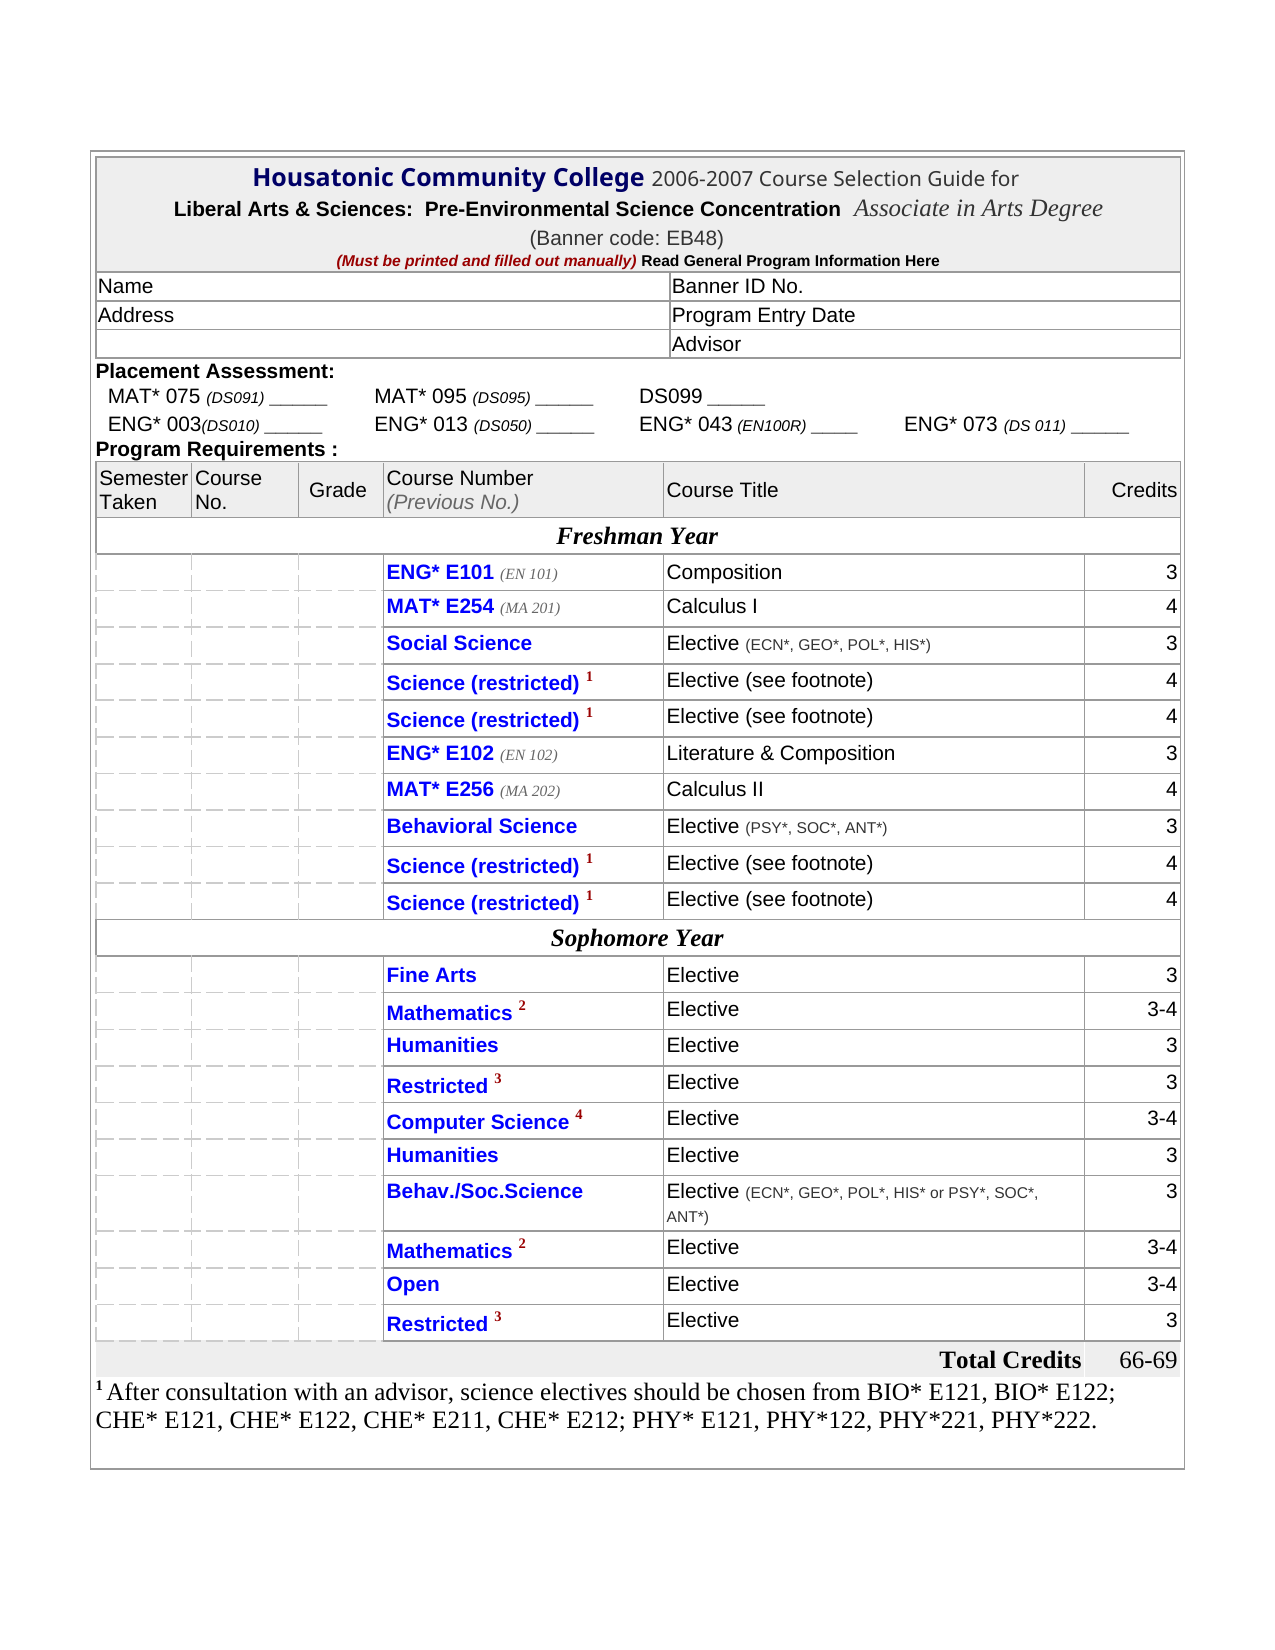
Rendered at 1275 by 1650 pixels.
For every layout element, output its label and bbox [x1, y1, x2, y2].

table_header [91, 152, 1184, 1468]
